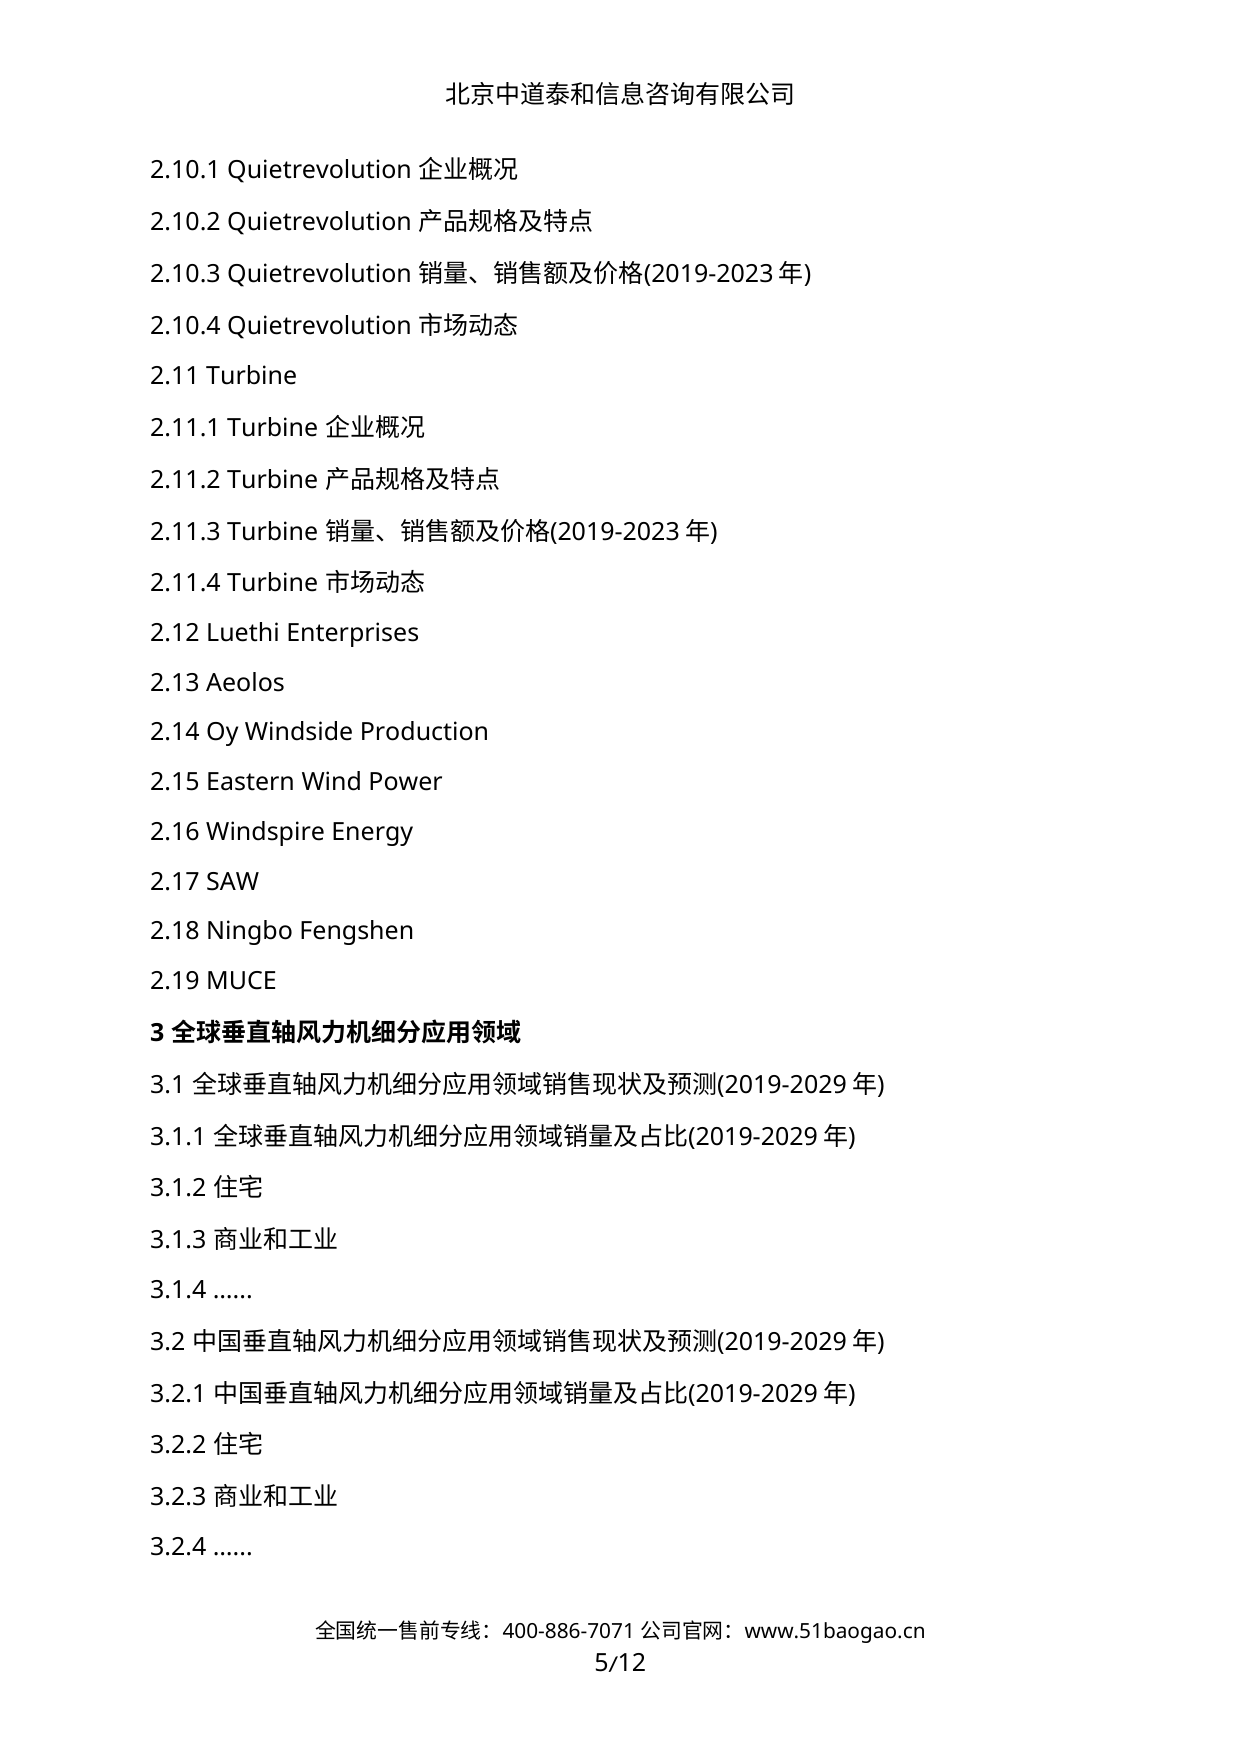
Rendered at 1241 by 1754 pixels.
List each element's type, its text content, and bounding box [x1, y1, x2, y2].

text 2.11.3 Turbine 销量、销售额及价格(2019-2023年) [150, 511, 1090, 547]
text 2.18 Ningbo Fengshen [150, 913, 1090, 947]
text 2.10.3 Quietrevolution 销量、销售额及价格(2019-2023年) [150, 254, 1090, 290]
text 3.1.3 商业和工业 [150, 1220, 1090, 1256]
text 2.15 Eastern Wind Power [150, 764, 1090, 798]
text 3.1.4 …... [150, 1272, 1090, 1306]
text 2.17 SAW [150, 863, 1090, 897]
text 2.11.4 Turbine 市场动态 [150, 563, 1090, 599]
text 3.1.2 住宅 [150, 1168, 1090, 1204]
text 2.16 Windspire Energy [150, 813, 1090, 847]
text 3.2.3 商业和工业 [150, 1477, 1090, 1513]
text 2.19 MUCE [150, 962, 1090, 997]
text 2.10.2 Quietrevolution 产品规格及特点 [150, 202, 1090, 238]
text 2.11.1 Turbine 企业概况 [150, 407, 1090, 443]
text 3 全球垂直轴风力机细分应用领域 [150, 1012, 1090, 1048]
text 2.10.4 Quietrevolution 市场动态 [150, 306, 1090, 342]
text 2.14 Oy Windside Production [150, 714, 1090, 748]
text 2.11 Turbine [150, 357, 1090, 392]
text 2.11.2 Turbine 产品规格及特点 [150, 459, 1090, 495]
text 3.1.1 全球垂直轴风力机细分应用领域销量及占比(2019-2029年) [150, 1116, 1090, 1152]
text 2.12 Luethi Enterprises [150, 615, 1090, 649]
text 3.2.1 中国垂直轴风力机细分应用领域销量及占比(2019-2029年) [150, 1373, 1090, 1409]
text 3.2.2 住宅 [150, 1425, 1090, 1461]
text 3.2.4 …... [150, 1529, 1090, 1563]
text 2.10.1 Quietrevolution 企业概况 [150, 150, 1090, 186]
text 3.2 中国垂直轴风力机细分应用领域销售现状及预测(2019-2029年) [150, 1321, 1090, 1357]
text 2.13 Aeolos [150, 664, 1090, 698]
text 3.1 全球垂直轴风力机细分应用领域销售现状及预测(2019-2029年) [150, 1064, 1090, 1100]
